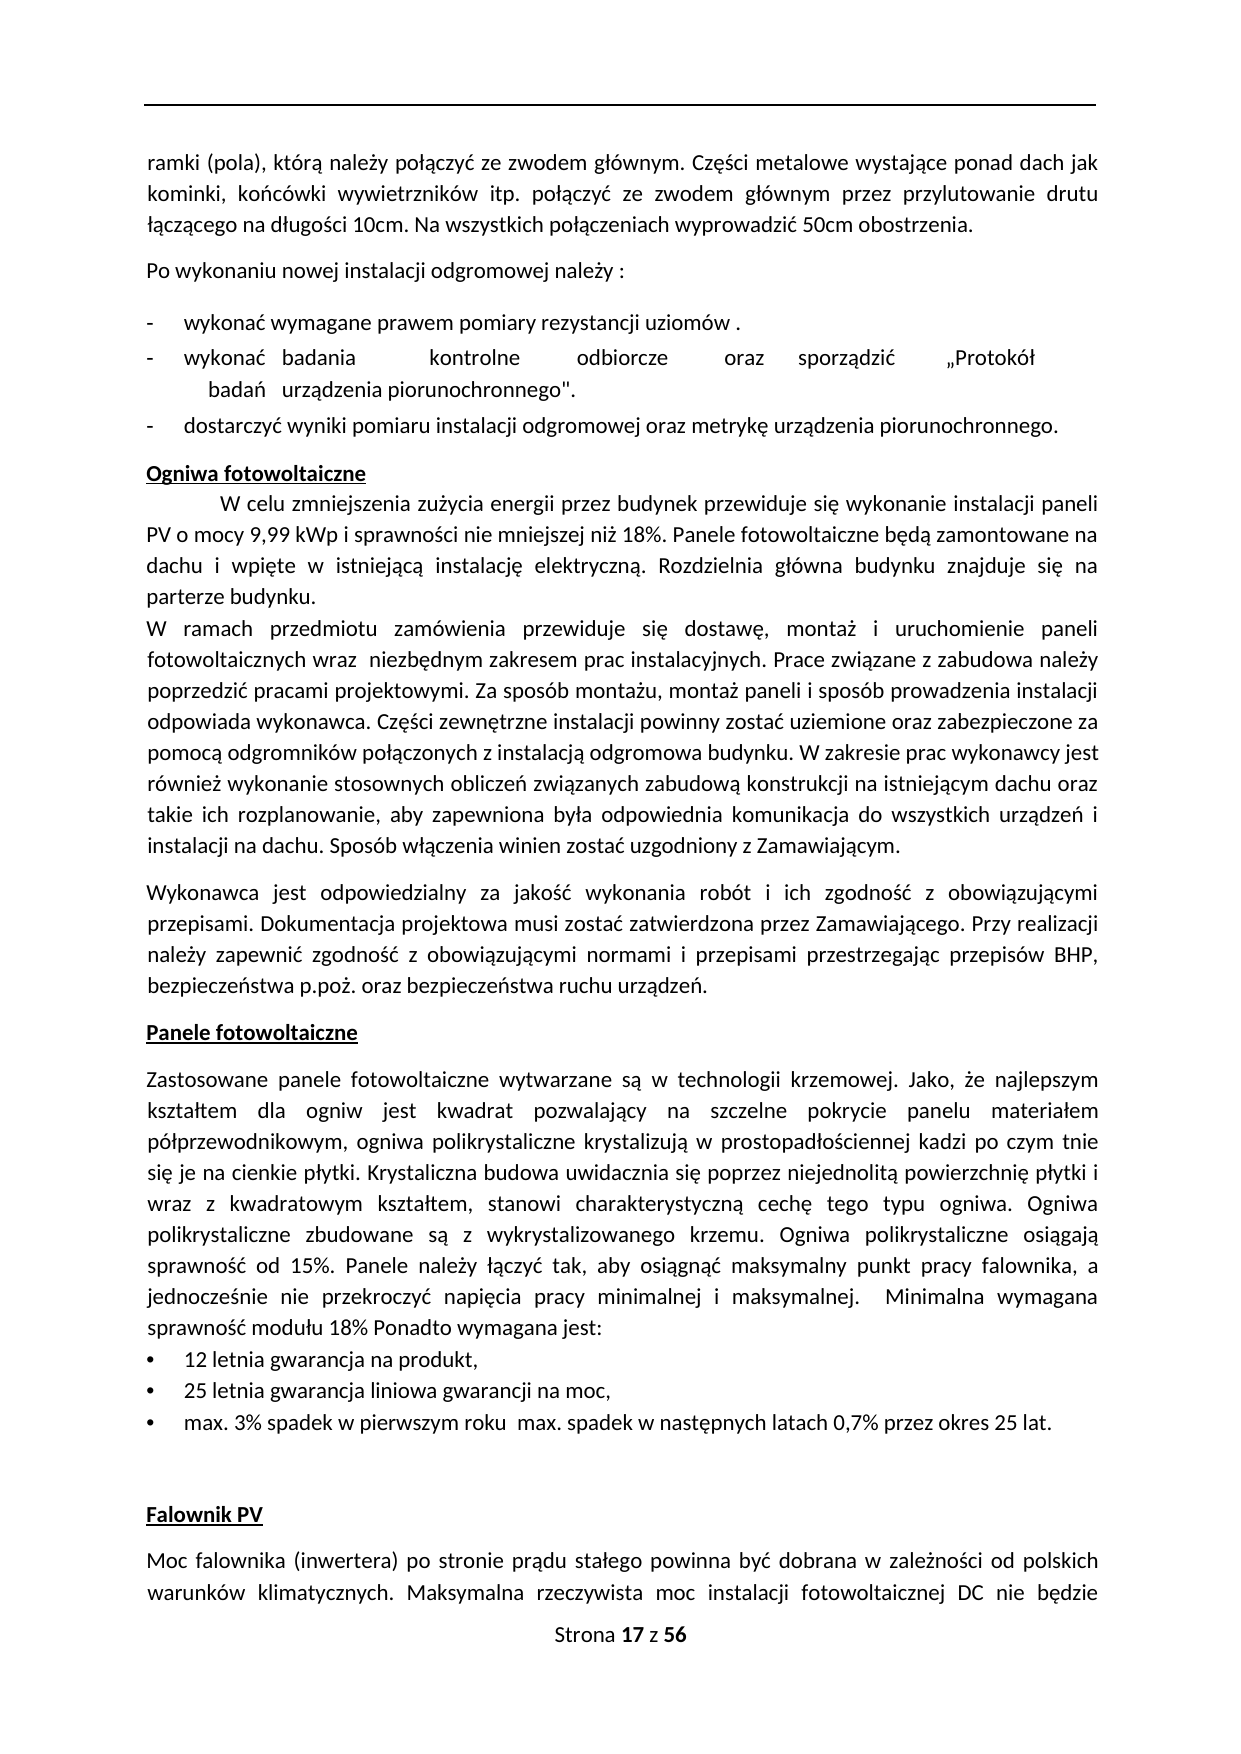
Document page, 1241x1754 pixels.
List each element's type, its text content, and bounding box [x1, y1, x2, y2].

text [146, 1547, 1100, 1606]
text Wykonawca jest odpowiedzialny za jakość wykonania robót i ich zgodność z obowiązującymi przepisami. Dokumentacja projektowa musi zostać zatwierdzona przez Zamawiającego. Przy realizacji należy zapewnić zgodność z obowiązującymi normami i przepisami przestrzegając przepisów BHP, bezpieczeństwa p.poż. oraz bezpieczeństwa ruchu urządzeń. [146, 878, 1100, 999]
text Panele fotowoltaiczne [146, 1018, 1101, 1046]
list wykonać badania kontrolne odbiorcze oraz sporządzić „Protokół badań urządzenia piorunochronnego". [146, 341, 1100, 403]
text W celu zmniejszenia zużycia energii przez budynek przewiduje się wykonanie instalacji paneli PV o mocy 9,99 kWp i sprawności nie mniejszej niż 18%. Panele fotowoltaiczne będą zamontowane na dachu i wpięte w istniejącą instalację elektryczną. Rozdzielnia główna budynku znajduje się na parterze budynku. [146, 489, 1100, 610]
list dostarczyć wyniki pomiaru instalacji odgromowej oraz metrykę urządzenia piorunochronnego. [146, 409, 1100, 440]
list 25 letnia gwarancja liniowa gwarancji na moc, [146, 1376, 1100, 1404]
text Falownik PV [146, 1500, 1101, 1528]
text Zastosowane panele fotowoltaiczne wytwarzane są w technologii krzemowej. Jako, że najlepszym kształtem dla ogniw jest kwadrat pozwalający na szczelne pokrycie panelu materiałem półprzewodnikowym, ogniwa polikrystaliczne krystalizują w prostopadłościennej kadzi po czym tnie się je na cienkie płytki. Krystaliczna budowa uwidacznia się poprzez niejednolitą powierzchnię płytki i wraz z kwadratowym kształtem, stanowi charakterystyczną cechę tego typu ogniwa. Ogniwa polikrystaliczne zbudowane są z wykrystalizowanego krzemu. Ogniwa polikrystaliczne osiągają sprawność od 15%. Panele należy łączyć tak, aby osiągnąć maksymalny punkt pracy falownika, a jednocześnie nie przekroczyć napięcia pracy minimalnej i maksymalnej. Minimalna wymagana sprawność modułu 18% Ponadto wymagana jest: [146, 1065, 1100, 1341]
list 12 letnia gwarancja na produkt, [146, 1345, 1100, 1373]
text Ogniwa fotowoltaiczne [146, 459, 1101, 487]
text Po wykonaniu nowej instalacji odgromowej należy : [146, 256, 1100, 284]
text W ramach przedmiotu zamówienia przewiduje się dostawę, montaż i uruchomienie paneli fotowoltaicznych wraz niezbędnym zakresem prac instalacyjnych. Prace związane z zabudowa należy poprzedzić pracami projektowymi. Za sposób montażu, montaż paneli i sposób prowadzenia instalacji odpowiada wykonawca. Części zewnętrzne instalacji powinny zostać uziemione oraz zabezpieczone za pomocą odgromników połączonych z instalacją odgromowa budynku. W zakresie prac wykonawcy jest również wykonanie stosownych obliczeń związanych zabudową konstrukcji na istniejącym dachu oraz takie ich rozplanowanie, aby zapewniona była odpowiednia komunikacja do wszystkich urządzeń i instalacji na dachu. Sposób włączenia winien zostać uzgodniony z Zamawiającym. [146, 614, 1100, 859]
list max. 3% spadek w pierwszym roku max. spadek w następnych latach 0,7% przez okres 25 lat. [146, 1408, 1100, 1436]
list wykonać wymagane prawem pomiary rezystancji uziomów . [146, 306, 1100, 337]
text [146, 148, 1100, 238]
